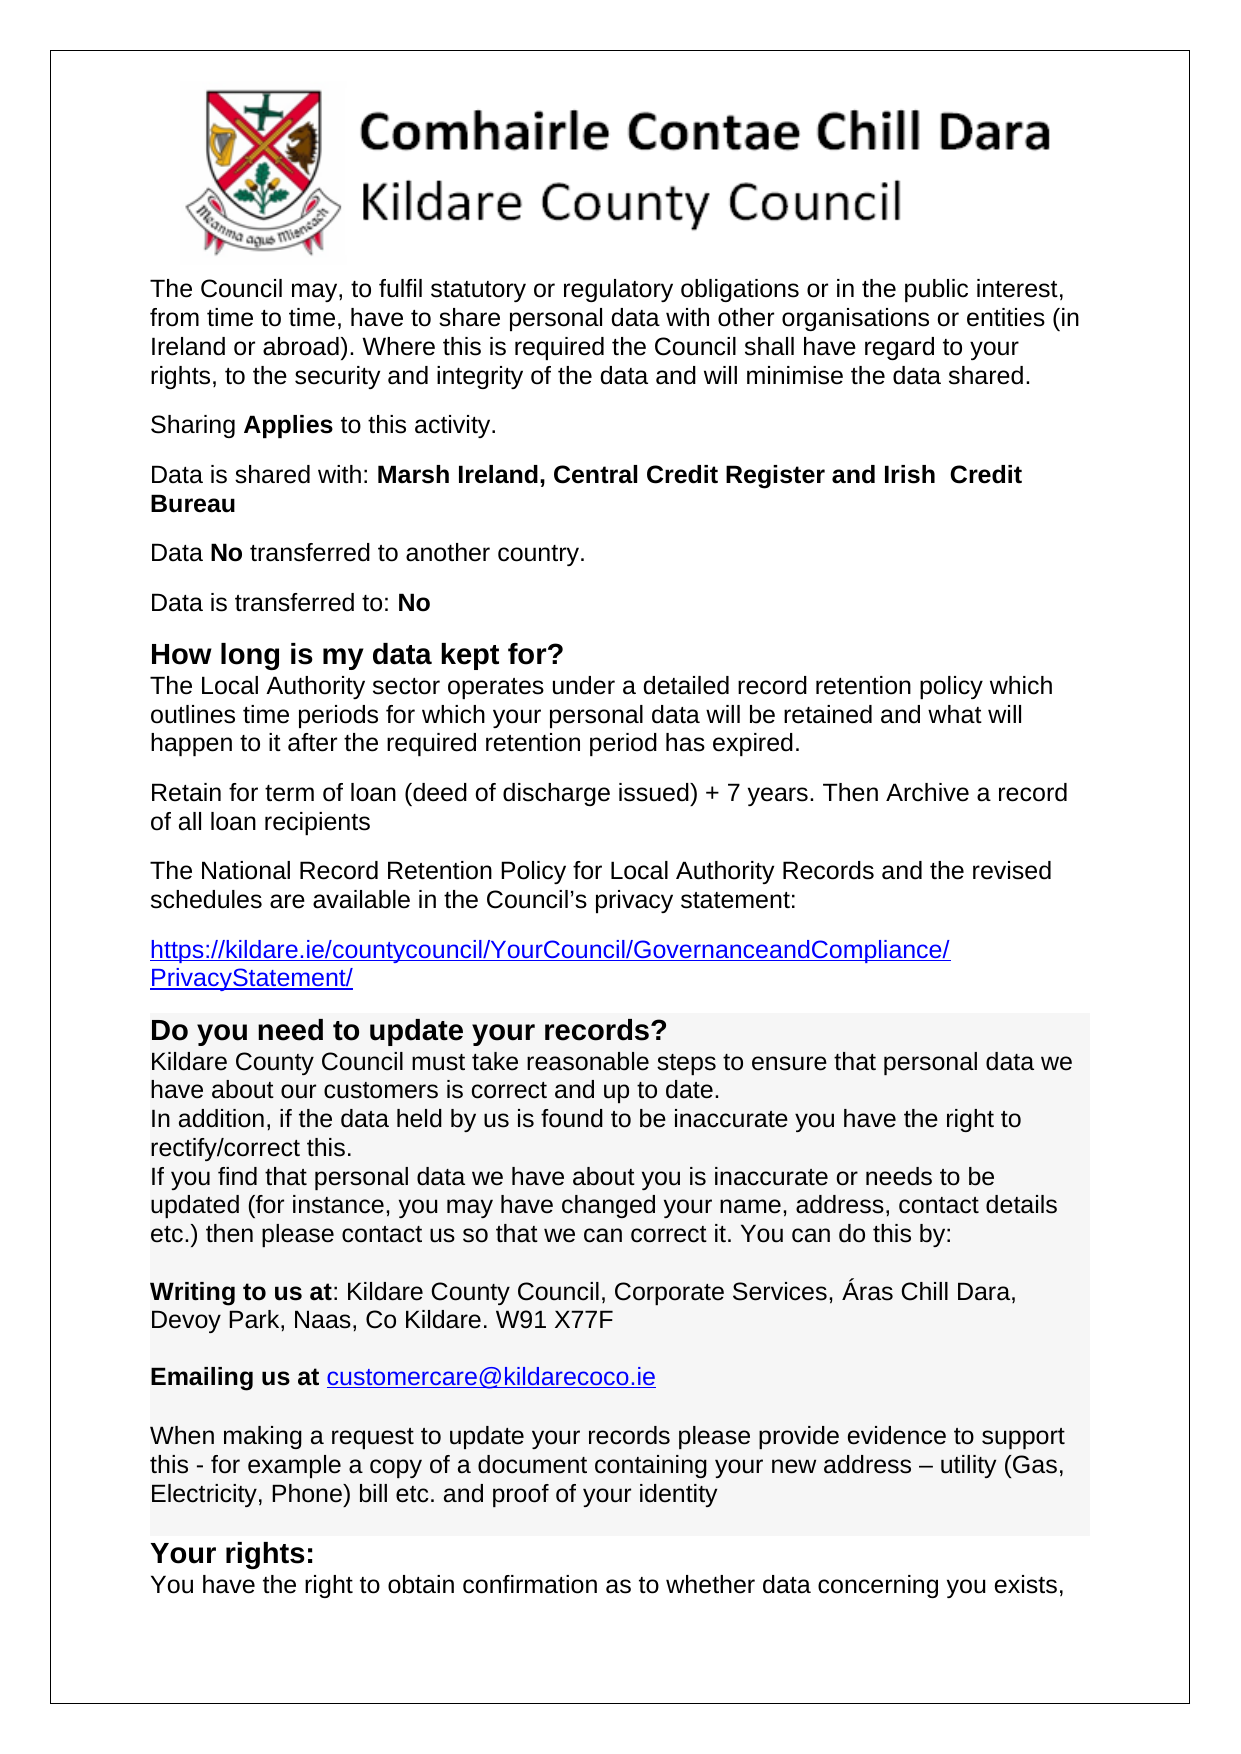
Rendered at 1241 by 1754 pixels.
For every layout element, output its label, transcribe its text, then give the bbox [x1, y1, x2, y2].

text How long is my data kept for? The Local Authority sector operates under a detailed record retention policy which outlines time periods for which your personal data will be retained and what will happen to it after the required retention period has expired. [150, 637, 1090, 757]
text Data No transferred to another country. [150, 538, 1090, 567]
text Retain for term of loan (deed of discharge issued) + 7 years. Then Archive a record of all loan recipients [150, 778, 1090, 836]
text Emailing us at customercare@kildarecoco.ie When making a request to update your records please provide evidence to support this - for example a copy of a document containing your new address – utility (Gas, Electricity, Phone) bill etc. and proof of your identity [150, 1362, 1090, 1508]
picture [173, 73, 1067, 275]
text In addition, if the data held by us is found to be inaccurate you have the right to rectify/correct this. If you find that personal data we have about you is inaccurate or needs to be updated (for instance, you may have changed your name, address, contact details etc.) then please contact us so that we can correct it. You can do this by: [150, 1104, 1090, 1248]
text Do you need to update your records? [150, 1013, 1090, 1047]
text Data is shared with: Marsh Ireland, Central Credit Register and Irish Credit Bureau [150, 460, 1090, 517]
text Sharing Applies to this activity. [150, 410, 1090, 439]
text Writing to us at: Kildare County Council, Corporate Services, Áras Chill Dara, Devoy Park, Naas, Co Kildare. W91 X77F [150, 1248, 1090, 1362]
text https://kildare.ie/countycouncil/YourCouncil/GovernanceandCompliance/PrivacyStatement/ [150, 935, 1090, 992]
text Data is transferred to: No [150, 588, 1090, 617]
text The National Record Retention Policy for Local Authority Records and the revised schedules are available in the Council’s privacy statement: [150, 856, 1090, 914]
text Kildare County Council must take reasonable steps to ensure that personal data we have about our customers is correct and up to date. [150, 1047, 1090, 1104]
